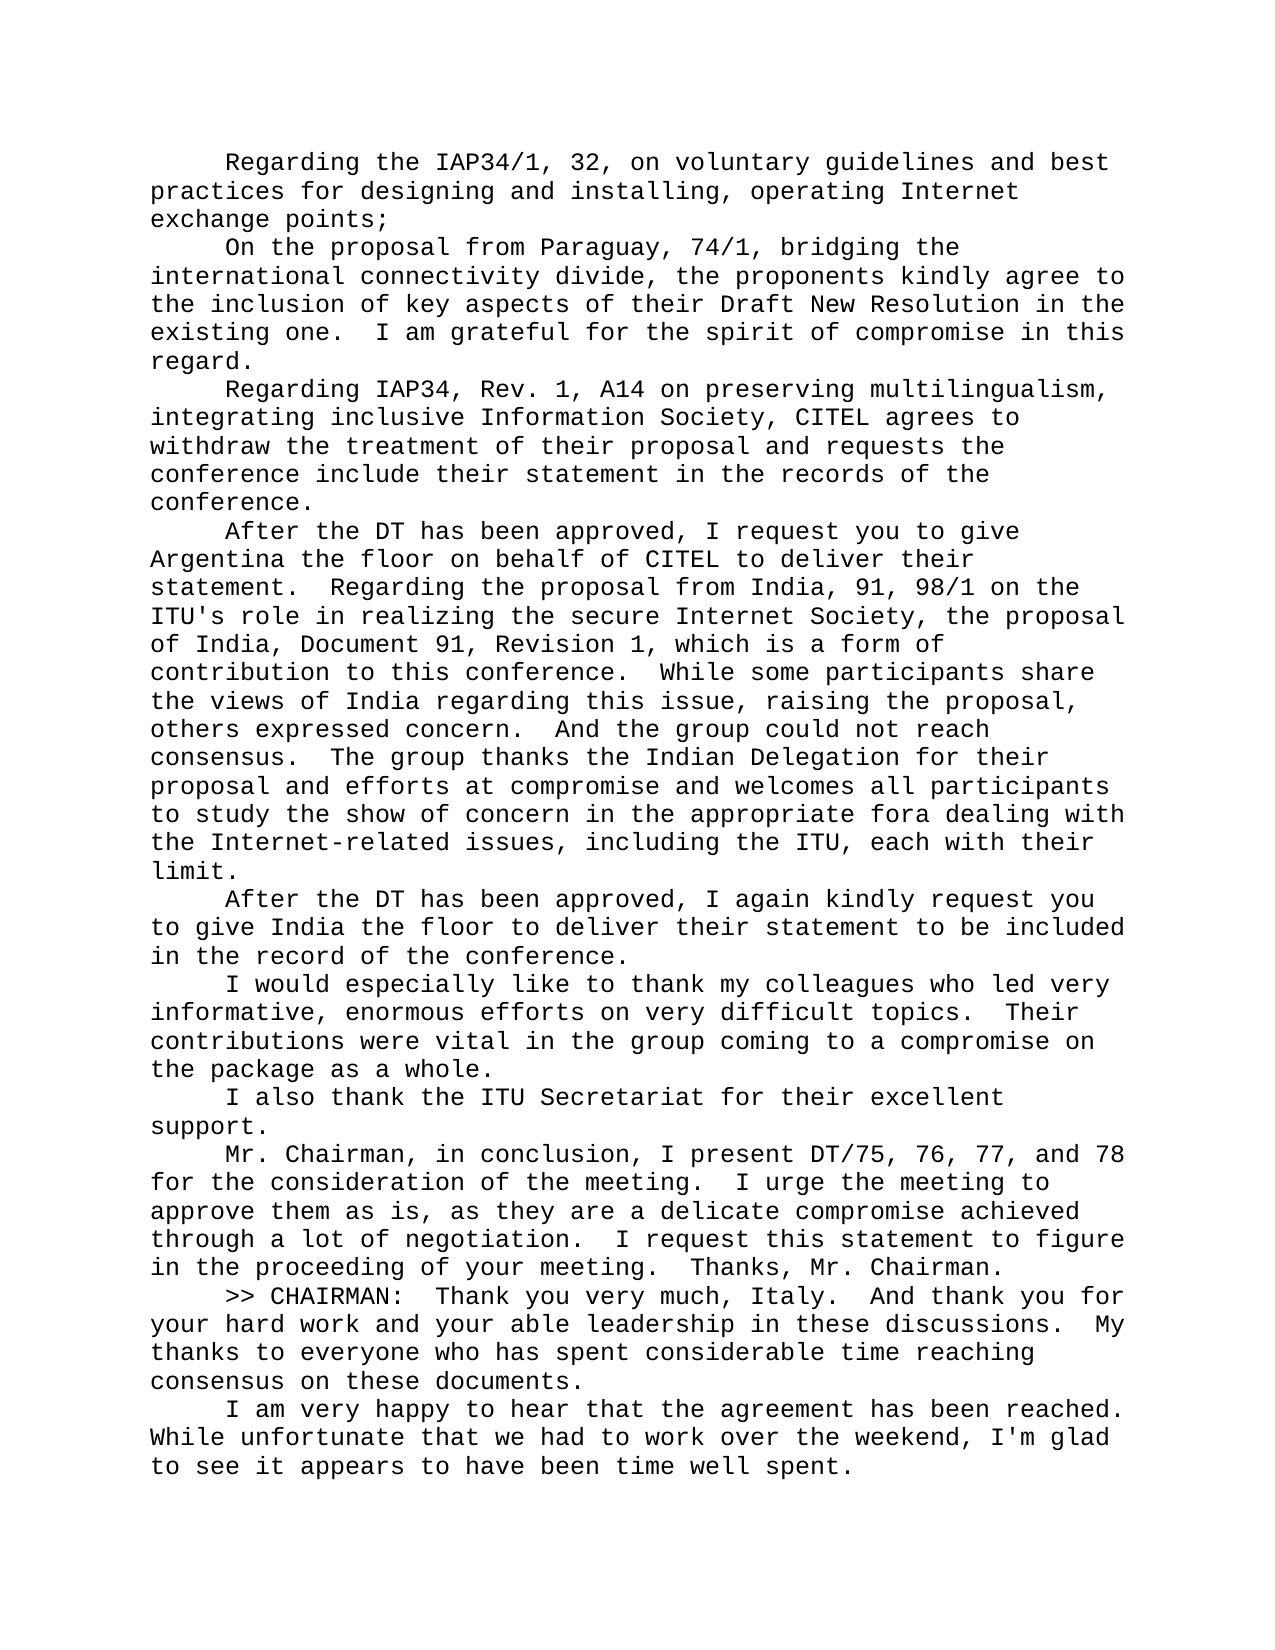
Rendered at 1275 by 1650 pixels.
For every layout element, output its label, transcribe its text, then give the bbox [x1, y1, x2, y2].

text After the DT has been approved, I again kindly request you to give India the floor to deliver their statement to be included in the record of the conference. [150, 887, 1125, 972]
text Mr. Chairman, in conclusion, I present DT/75, 76, 77, and 78 for the consideration of the meeting. I urge the meeting to approve them as is, as they are a delicate compromise achieved through a lot of negotiation. I request this statement to figure in the proceeding of your meeting. Thanks, Mr. Chairman. [150, 1142, 1125, 1283]
text On the proposal from Paraguay, 74/1, bridging the international connectivity divide, the proponents kindly agree to the inclusion of key aspects of their Draft New Resolution in the existing one. I am grateful for the spirit of compromise in this regard. [150, 235, 1125, 377]
text I also thank the ITU Secretariat for their excellent support. [150, 1085, 1125, 1142]
text Regarding the IAP34/1, 32, on voluntary guidelines and best practices for designing and installing, operating Internet exchange points; [150, 150, 1125, 235]
text I am very happy to hear that the agreement has been reached. While unfortunate that we had to work over the weekend, I'm glad to see it appears to have been time well spent. [150, 1397, 1125, 1482]
text >> CHAIRMAN: Thank you very much, Italy. And thank you for your hard work and your able leadership in these discussions. My thanks to everyone who has spent considerable time reaching consensus on these documents. [150, 1283, 1125, 1397]
text I would especially like to thank my colleagues who led very informative, enormous efforts on very difficult topics. Their contributions were vital in the group coming to a compromise on the package as a whole. [150, 972, 1125, 1085]
text After the DT has been approved, I request you to give Argentina the floor on behalf of CITEL to deliver their statement. Regarding the proposal from India, 91, 98/1 on the ITU's role in realizing the secure Internet Society, the proposal of India, Document 91, Revision 1, which is a form of contribution to this conference. While some participants share the views of India regarding this issue, raising the proposal, others expressed concern. And the group could not reach consensus. The group thanks the Indian Delegation for their proposal and efforts at compromise and welcomes all participants to study the show of concern in the appropriate fora dealing with the Internet-related issues, including the ITU, each with their limit. [150, 518, 1125, 887]
text Regarding IAP34, Rev. 1, A14 on preserving multilingualism, integrating inclusive Information Society, CITEL agrees to withdraw the treatment of their proposal and requests the conference include their statement in the records of the conference. [150, 377, 1125, 518]
